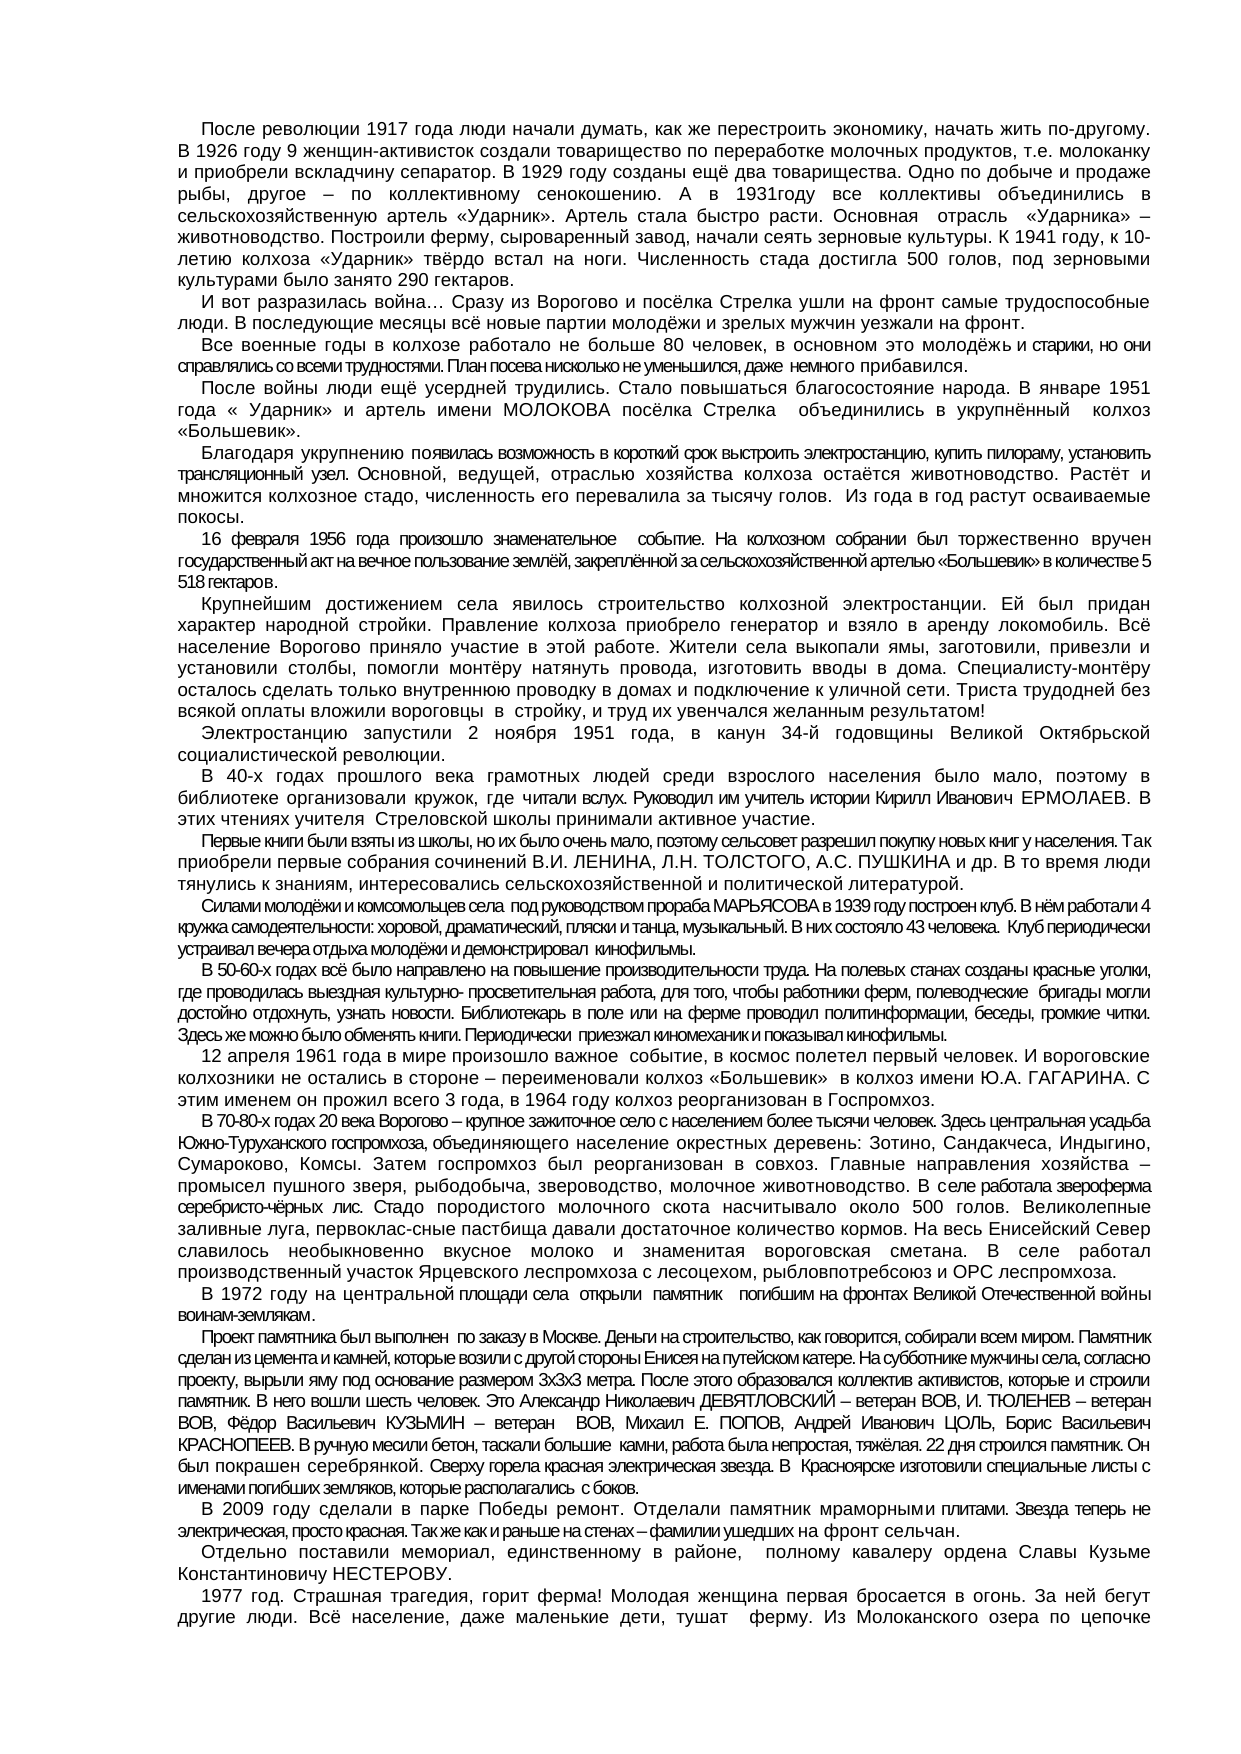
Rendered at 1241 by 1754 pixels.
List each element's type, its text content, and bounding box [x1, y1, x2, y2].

text В 2009 году сделали в парке Победы ремонт. Отделали памятник мраморными плитами. Звезда теперь не электрическая, просто красная. Так же как и раньше на стенах – фамилии ушедших на фронт сельчан. [177, 1498, 1152, 1541]
text В 70-80-х годах 20 века Ворогово – крупное зажиточное село с населением более тысячи человек. Здесь центральная усадьба Южно-Туруханского госпромхоза, объединяющего население окрестных деревень: Зотино, Сандакчеса, Индыгино, Сумароково, Комсы. Затем госпромхоз был реорганизован в совхоз. Главные направления хозяйства – промысел пушного зверя, рыбодобыча, звероводство, молочное животноводство. В селе работала звероферма серебристо-чёрных лис. Стадо породистого молочного скота насчитывало около 500 голов. Великолепные заливные луга, первоклас-сные пастбища давали достаточное количество кормов. На весь Енисейский Север славилось необыкновенно вкусное молоко и знаменитая вороговская сметана. В селе работал производственный участок Ярцевского леспромхоза с лесоцехом, рыбловпотребсоюз и ОРС леспромхоза. [177, 1110, 1152, 1282]
text 12 апреля 1961 года в мире произошло важное событие, в космос полетел первый человек. И вороговские колхозники не остались в стороне – переименовали колхоз «Большевик» в колхоз имени Ю.А. ГАГАРИНА. С этим именем он прожил всего 3 года, в 1964 году колхоз реорганизован в Госпромхоз. [177, 1045, 1152, 1110]
text 16 февраля 1956 года произошло знаменательное событие. На колхозном собрании был торжественно вручен государственный акт на вечное пользование землёй, закреплённой за сельскохозяйственной артелью «Большевик» в количестве 5 518 гектаров. [177, 528, 1152, 592]
text Силами молодёжи и комсомольцев села под руководством прораба МАРЬЯСОВА в 1939 году построен клуб. В нём работали 4 кружка самодеятельности: хоровой, драматический, пляски и танца, музыкальный. В них состояло 43 человека. Клуб периодически устраивал вечера отдыха молодёжи и демонстрировал кинофильмы. [177, 894, 1152, 959]
text Благодаря укрупнению появилась возможность в короткий срок выстроить электростанцию, купить пилораму, установить трансляционный узел. Основной, ведущей, отраслью хозяйства колхоза остаётся животноводство. Растёт и множится колхозное стадо, численность его перевалила за тысячу голов. Из года в год растут осваиваемые покосы. [177, 442, 1152, 528]
text Крупнейшим достижением села явилось строительство колхозной электростанции. Ей был придан характер народной стройки. Правление колхоза приобрело генератор и взяло в аренду локомобиль. Всё население Ворогово приняло участие в этой работе. Жители села выкопали ямы, заготовили, привезли и установили столбы, помогли монтёру натянуть провода, изготовить вводы в дома. Специалисту-монтёру осталось сделать только внутреннюю проводку в домах и подключение к уличной сети. Триста трудодней без всякой оплаты вложили вороговцы в стройку, и труд их увенчался желанным результатом! [177, 592, 1152, 722]
text И вот разразилась война… Сразу из Ворогово и посёлка Стрелка ушли на фронт самые трудоспособные люди. В последующие месяцы всё новые партии молодёжи и зрелых мужчин уезжали на фронт. [177, 291, 1152, 334]
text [177, 1584, 1152, 1627]
text Электростанцию запустили 2 ноября 1951 года, в канун 34-й годовщины Великой Октябрьской социалистической революции. [177, 722, 1152, 765]
text В 1972 году на центральной площади села открыли памятник погибшим на фронтах Великой Отечественной войны воинам-землякам. [177, 1282, 1152, 1326]
text После войны люди ещё усердней трудились. Стало повышаться благосостояние народа. В январе 1951 года « Ударник» и артель имени МОЛОКОВА посёлка Стрелка объединились в укрупнённый колхоз «Большевик». [177, 377, 1152, 442]
text Отдельно поставили мемориал, единственному в районе, полному кавалеру ордена Славы Кузьме Константиновичу НЕСТЕРОВУ. [177, 1541, 1152, 1584]
text В 50-60-х годах всё было направлено на повышение производительности труда. На полевых станах созданы красные уголки, где проводилась выездная культурно- просветительная работа, для того, чтобы работники ферм, полеводческие бригады могли достойно отдохнуть, узнать новости. Библиотекарь в поле или на ферме проводил политинформации, беседы, громкие читки. Здесь же можно было обменять книги. Периодически приезжал киномеханик и показывал кинофильмы. [177, 959, 1152, 1045]
text Первые книги были взяты из школы, но их было очень мало, поэтому сельсовет разрешил покупку новых книг у населения. Так приобрели первые собрания сочинений В.И. ЛЕНИНА, Л.Н. ТОЛСТОГО, А.С. ПУШКИНА и др. В то время люди тянулись к знаниям, интересовались сельскохозяйственной и политической литературой. [177, 830, 1152, 894]
text После революции 1917 года люди начали думать, как же перестроить экономику, начать жить по-другому. В 1926 году 9 женщин-активисток создали товарищество по переработке молочных продуктов, т.е. молоканку и приобрели вскладчину сепаратор. В 1929 году созданы ещё два товарищества. Одно по добыче и продаже рыбы, другое – по коллективному сенокошению. А в 1931году все коллективы объединились в сельскохозяйственную артель «Ударник». Артель стала быстро расти. Основная отрасль «Ударника» – животноводство. Построили ферму, сыроваренный завод, начали сеять зерновые культуры. К 1941 году, к 10-летию колхоза «Ударник» твёрдо встал на ноги. Численность стада достигла 500 голов, под зерновыми культурами было занято 290 гектаров. [177, 118, 1152, 291]
text Все военные годы в колхозе работало не больше 80 человек, в основном это молодёжь и старики, но они справлялись со всеми трудностями. План посева нисколько не уменьшился, даже немного прибавился. [177, 334, 1152, 377]
text В 40-х годах прошлого века грамотных людей среди взрослого населения было мало, поэтому в библиотеке организовали кружок, где читали вслух. Руководил им учитель истории Кирилл Иванович ЕРМОЛАЕВ. В этих чтениях учителя Стреловской школы принимали активное участие. [177, 765, 1152, 830]
text Проект памятника был выполнен по заказу в Москве. Деньги на строительство, как говорится, собирали всем миром. Памятник сделан из цемента и камней, которые возили с другой стороны Енисея на путейском катере. На субботнике мужчины села, согласно проекту, вырыли яму под основание размером 3х3х3 метра. После этого образовался коллектив активистов, которые и строили памятник. В него вошли шесть человек. Это Александр Николаевич ДЕВЯТЛОВСКИЙ – ветеран ВОВ, И. ТЮЛЕНЕВ – ветеран ВОВ, Фёдор Васильевич КУЗЬМИН – ветеран ВОВ, Михаил Е. ПОПОВ, Андрей Иванович ЦОЛЬ, Борис Васильевич КРАСНОПЕЕВ. В ручную месили бетон, таскали большие камни, работа была непростая, тяжёлая. 22 дня строился памятник. Он был покрашен серебрянкой. Сверху горела красная электрическая звезда. В Красноярске изготовили специальные листы с именами погибших земляков, которые располагались с боков. [177, 1326, 1152, 1498]
